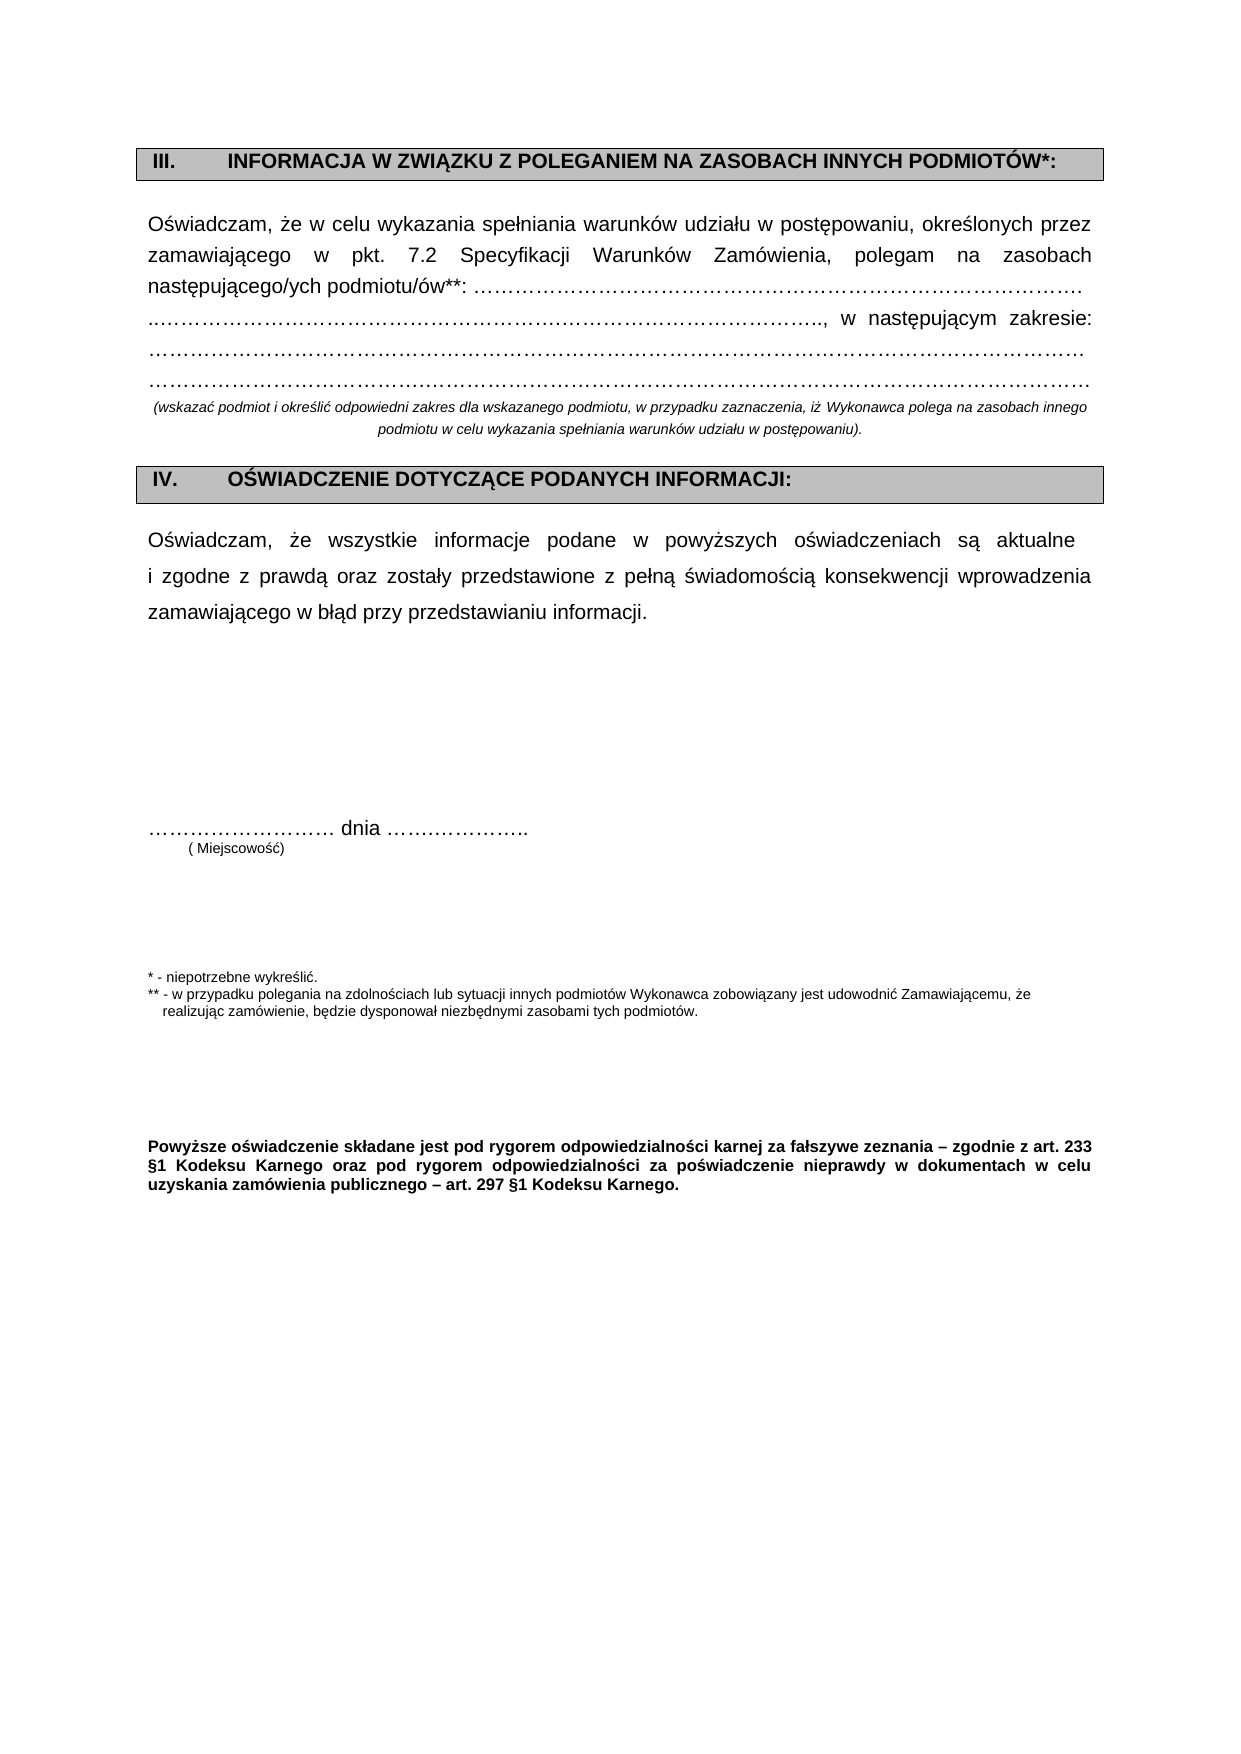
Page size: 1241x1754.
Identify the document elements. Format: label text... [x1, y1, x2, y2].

text Powyższe oświadczenie składane jest pod rygorem odpowiedzialności karnej za fałszywe zeznania – zgodnie z art. 233 §1 Kodeksu Karnego oraz pod rygorem odpowiedzialności za poświadczenie nieprawdy w dokumentach w celu uzyskania zamówienia publicznego – art. 297 §1 Kodeksu Karnego. [148, 1137, 1093, 1194]
text ..………………………………………………….……………………………….., w następującym zakresie: ……………………………………………………………………………………………………………………… [148, 305, 1093, 360]
text ** - w przypadku polegania na zdolnościach lub sytuacji innych podmiotów Wykonawca zobowiązany jest udowodnić Zamawiającemu, że realizując zamówienie, będzie dysponował niezbędnymi zasobami tych podmiotów. [148, 986, 1093, 1019]
text * - niepotrzebne wykreślić. [148, 969, 1093, 986]
table_header INFORMACJA W ZWIĄZKU Z POLEGANIEM NA ZASOBACH INNYCH PODMIOTÓW*: [137, 149, 1103, 180]
text ( Miejscowość) [148, 840, 1093, 856]
text ………………………………….…………………………………………………………………………………… [148, 368, 1093, 392]
text Oświadczam, że w celu wykazania spełniania warunków udziału w postępowaniu, określonych przez zamawiającego w pkt. 7.2 Specyfikacji Warunków Zamówienia, polegam na zasobach następującego/ych podmiotu/ów**: ……………………………………………………………………………. [148, 212, 1093, 298]
text ……………………… dnia …….………….. [148, 816, 1093, 840]
table_header OŚWIADCZENIE DOTYCZĄCE PODANYCH INFORMACJI: [137, 467, 1103, 503]
text Oświadczam, że wszystkie informacje podane w powyższych oświadczeniach są aktualne i zgodne z prawdą oraz zostały przedstawione z pełną świadomością konsekwencji wprowadzenia zamawiającego w błąd przy przedstawianiu informacji. [148, 528, 1093, 624]
text (wskazać podmiot i określić odpowiedni zakres dla wskazanego podmiotu, w przypadku zaznaczenia, iż Wykonawca polega na zasobach innego podmiotu w celu wykazania spełniania warunków udziału w postępowaniu). [148, 399, 1093, 437]
